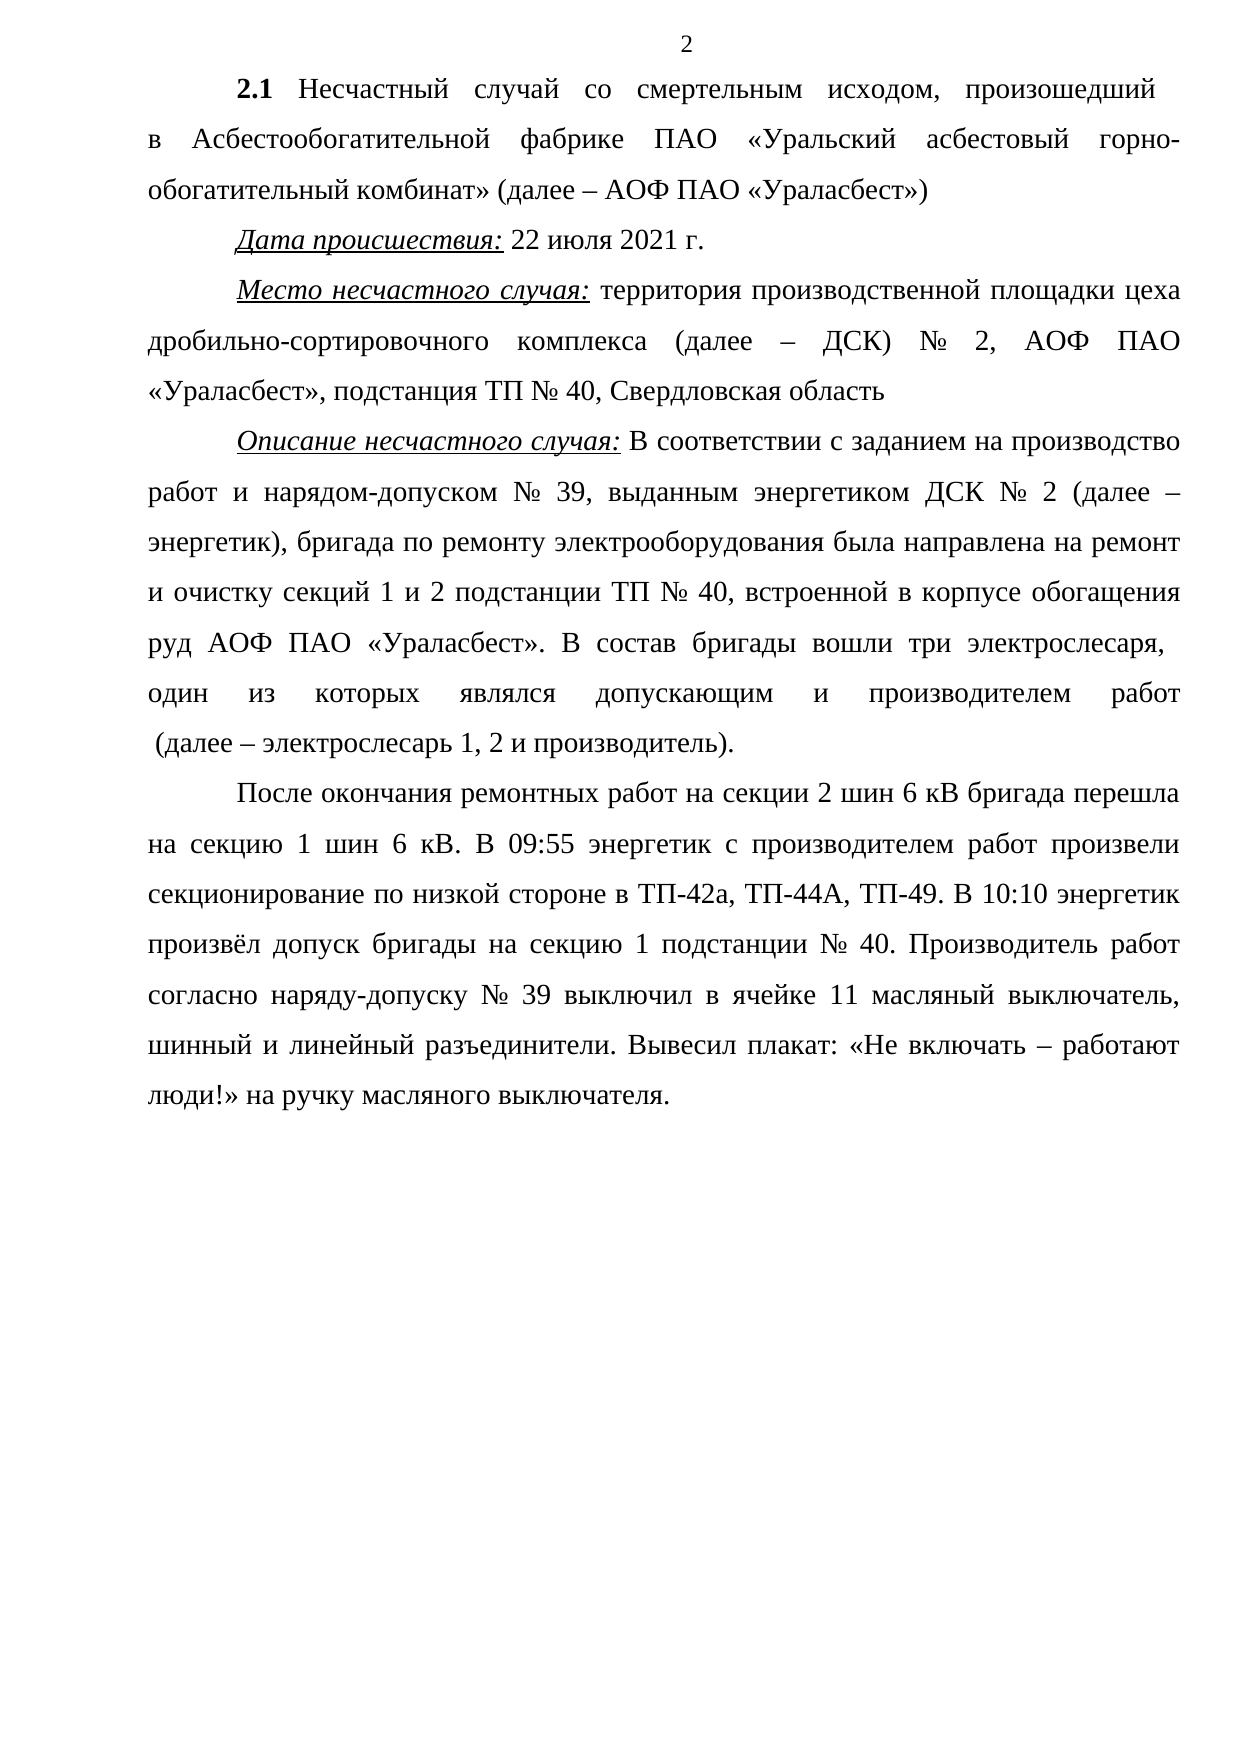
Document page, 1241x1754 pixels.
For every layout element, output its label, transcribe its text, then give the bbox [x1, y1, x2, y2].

text Место несчастного случая: территория производственной площадки цеха дробильно-сортировочного комплекса (далее – ДСК) № 2, АОФ ПАО «Ураласбест», подстанция ТП № 40, Свердловская область [148, 272, 1181, 407]
text 2.1 Несчастный случай со смертельным исходом, произошедший в Асбестообогатительной фабрике ПАО «Уральский асбестовый горно-обогатительный комбинат» (далее – АОФ ПАО «Ураласбест») [148, 71, 1181, 205]
text После окончания ремонтных работ на секции 2 шин 6 кВ бригада перешла на секцию 1 шин 6 кВ. В 09:55 энергетик с производителем работ произвели секционирование по низкой стороне в ТП-42а, ТП-44А, ТП-49. В 10:10 энергетик произвёл допуск бригады на секцию 1 подстанции № 40. Производитель работ согласно наряду-допуску № 39 выключил в ячейке 11 масляный выключатель, шинный и линейный разъединители. Вывесил плакат: «Не включать – работают люди!» на ручку масляного выключателя. [148, 776, 1181, 1111]
text Дата происшествия: 22 июля 2021 г. [236, 222, 1181, 256]
text Описание несчастного случая: В соответствии с заданием на производство работ и нарядом-допуском № 39, выданным энергетиком ДСК № 2 (далее – энергетик), бригада по ремонту электрооборудования была направлена на ремонт и очистку секций 1 и 2 подстанции ТП № 40, встроенной в корпусе обогащения руд АОФ ПАО «Ураласбест». В состав бригады вошли три электрослесаря, один из которых являлся допускающим и производителем работ (далее – электрослесарь 1, 2 и производитель). [148, 423, 1181, 759]
